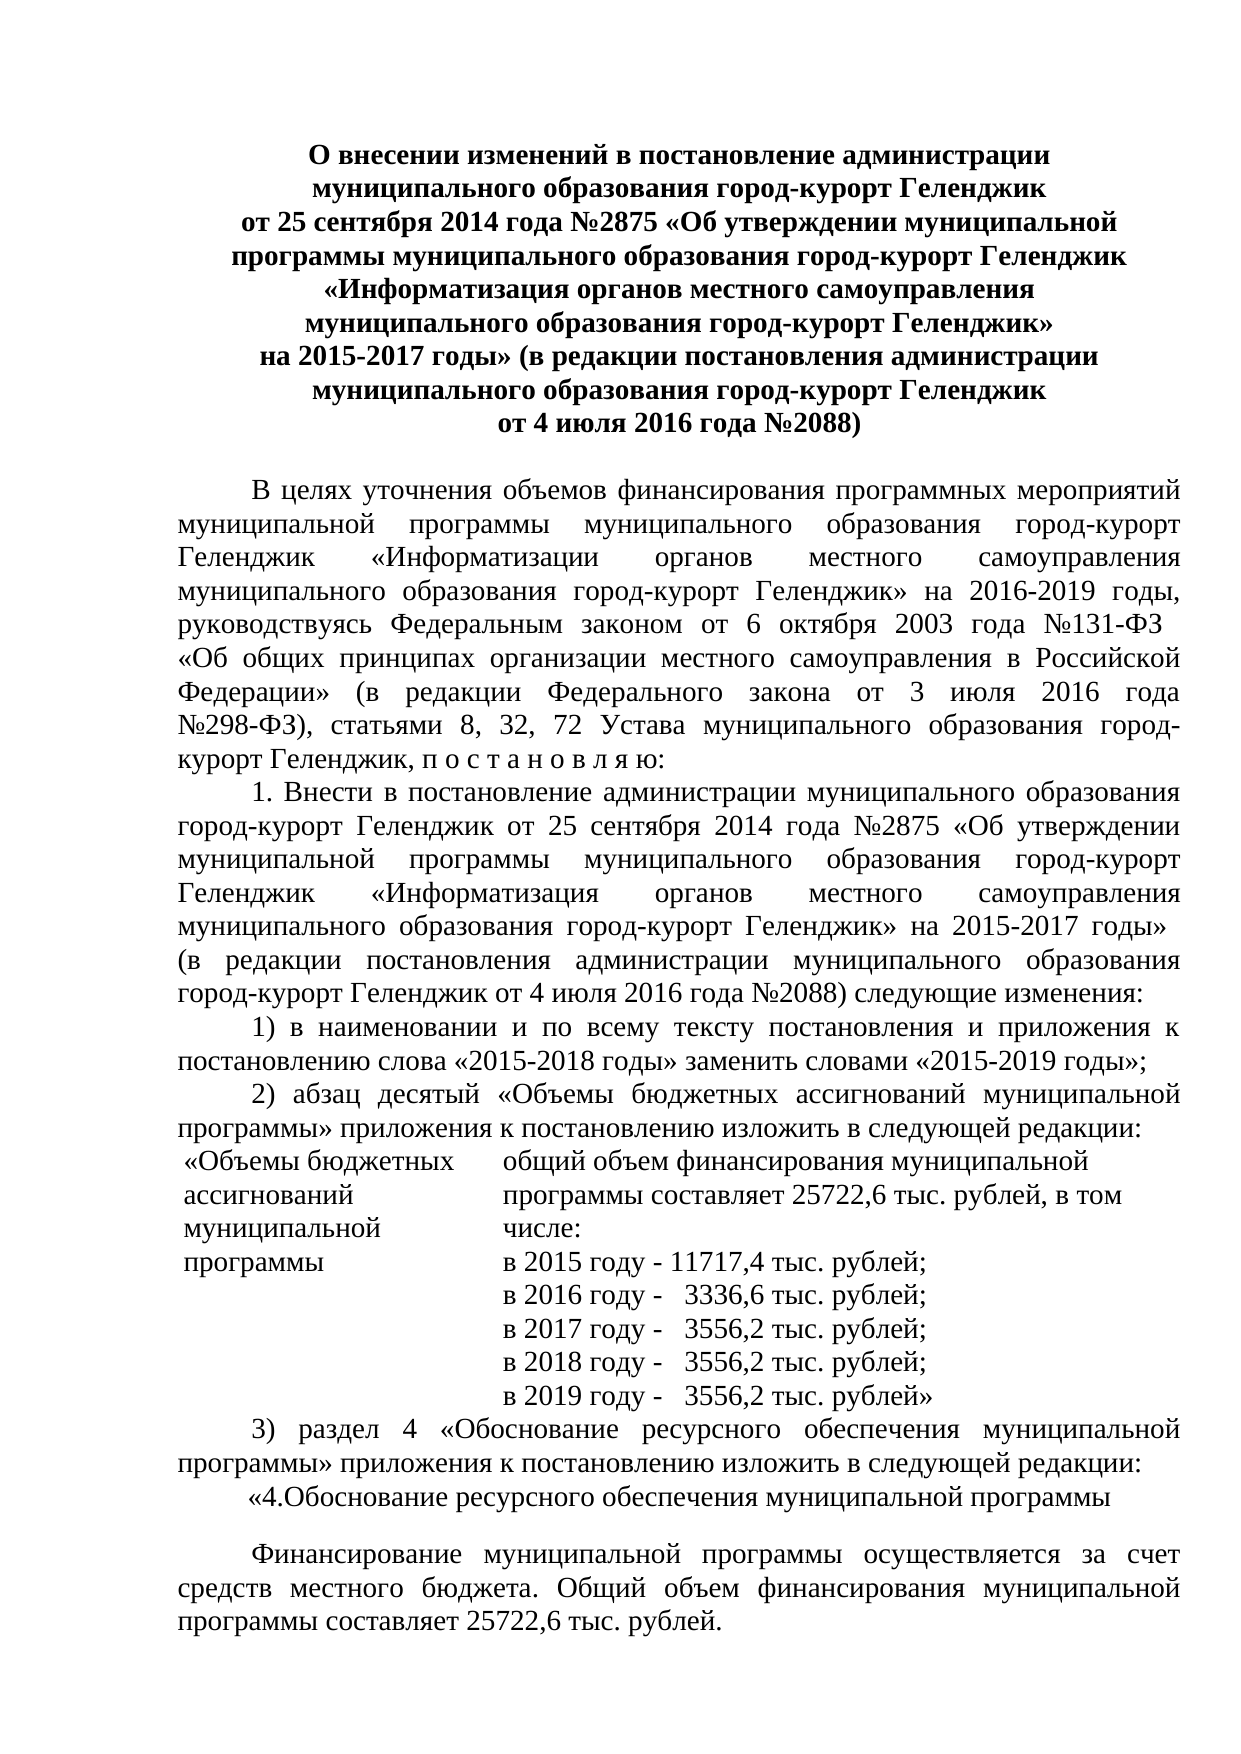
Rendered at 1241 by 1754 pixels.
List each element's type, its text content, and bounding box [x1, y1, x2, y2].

text «Информатизация органов местного самоуправления [177, 271, 1181, 305]
text на 2015-2017 годы» (в редакции постановления администрации муниципального образования город-курорт Геленджик [177, 338, 1181, 405]
text от 25 сентября 2014 года №2875 «Об утверждении муниципальной [177, 204, 1181, 238]
text 2) абзац десятый «Объемы бюджетных ассигнований муниципальной программы» приложения к постановлению изложить в следующей редакции: [177, 1076, 1181, 1143]
text 1. Внести в постановление администрации муниципального образования город-курорт Геленджик от 25 сентября 2014 года №2875 «Об утверждении муниципальной программы муниципального образования город-курорт Геленджик «Информатизация органов местного самоуправления муниципального образования город-курорт Геленджик» на 2015-2017 годы» (в редакции постановления администрации муниципального образования город-курорт Геленджик от 4 июля 2016 года №2088) следующие изменения: [177, 774, 1181, 1009]
text муниципального образования город-курорт Геленджик [177, 171, 1181, 204]
text О внесении изменений в постановление администрации [177, 137, 1181, 171]
text 1) в наименовании и по всему тексту постановления и приложения к постановлению слова «2015-2018 годы» заменить словами «2015-2019 годы»; [177, 1009, 1181, 1076]
text 3) раздел 4 «Обоснование ресурсного обеспечения муниципальной программы» приложения к постановлению изложить в следующей редакции: [177, 1412, 1181, 1479]
text муниципального образования город-курорт Геленджик» [177, 305, 1181, 338]
text «4.Обоснование ресурсного обеспечения муниципальной программы [177, 1479, 1181, 1512]
text программы муниципального образования город-курорт Геленджик [177, 238, 1181, 271]
table_header «Объемы бюджетных ассигнований муниципальной программы [177, 1143, 497, 1412]
table_header общий объем финансирования муниципальной программы составляет 25722,6 тыс. рублей, в том числе: в 2015 году - 11717,4 тыс. рублей; в 2016 году - 3336,6 тыс. рублей; в 2017 году - 3556,2 тыс. рублей; в 2018 году - 3556,2 тыс. рублей; в 2019 году - 3556,2 тыс. рублей» [497, 1143, 1177, 1412]
text от 4 июля 2016 года №2088) [177, 405, 1181, 439]
text В целях уточнения объемов финансирования программных мероприятий муниципальной программы муниципального образования город-курорт Геленджик «Информатизации органов местного самоуправления муниципального образования город-курорт Геленджик» на 2016-2019 годы, руководствуясь Федеральным законом от 6 октября 2003 года №131-ФЗ «Об общих принципах организации местного самоуправления в Российской Федерации» (в редакции Федерального закона от 3 июля 2016 года №298-ФЗ), статьями 8, 32, 72 Устава муниципального образования город-курорт Геленджик, п о с т а н о в л я ю: [177, 472, 1181, 774]
text Финансирование муниципальной программы осуществляется за счет средств местного бюджета. Общий объем финансирования муниципальной программы составляет 25722,6 тыс. рублей. [177, 1536, 1181, 1637]
